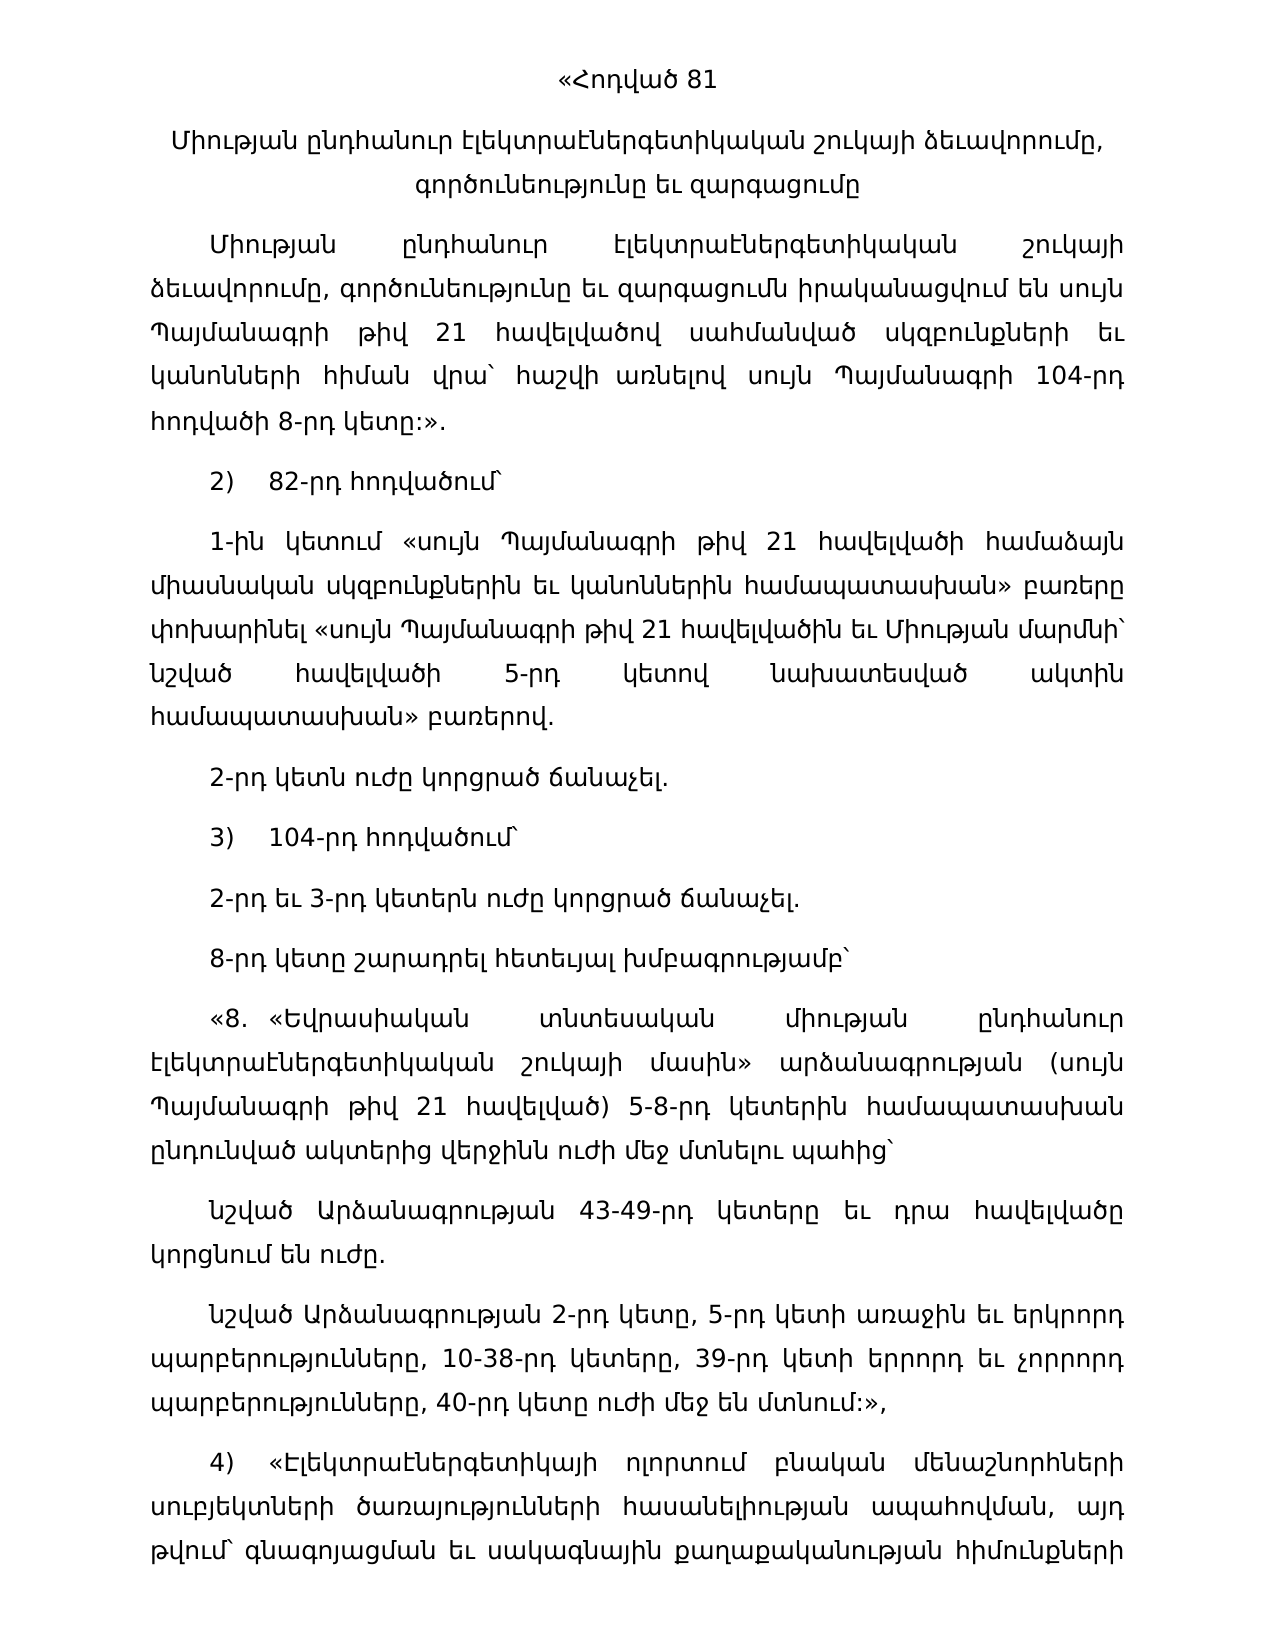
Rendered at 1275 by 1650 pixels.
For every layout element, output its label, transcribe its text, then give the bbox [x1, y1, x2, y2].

text 3) 104-րդ հոդվածում՝ [150, 823, 1125, 853]
text Միության ընդհանուր էլեկտրաէներգետիկական շուկայի ձեւավորումը, գործունեությունը եւ զարգացումը [150, 126, 1125, 199]
text «8. «Եվրասիական տնտեսական միության ընդհանուր էլեկտրաէներգետիկական շուկայի մասին» արձանագրության (սույն Պայմանագրի թիվ 21 հավելված) 5-8-րդ կետերին համապատասխան ընդունված ակտերից վերջինն ուժի մեջ մտնելու պահից՝ [150, 1005, 1125, 1165]
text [150, 1448, 1125, 1565]
text 2-րդ կետն ուժը կորցրած ճանաչել. [150, 763, 1125, 792]
text 2) 82-րդ հոդվածում՝ [150, 467, 1125, 496]
text նշված Արձանագրության 2-րդ կետը, 5-րդ կետի առաջին եւ երկրորդ պարբերությունները, 10-38-րդ կետերը, 39-րդ կետի երրորդ եւ չորրորդ պարբերությունները, 40-րդ կետը ուժի մեջ են մտնում:», [150, 1301, 1125, 1417]
text նշված Արձանագրության 43-49-րդ կետերը եւ դրա հավելվածը կորցնում են ուժը. [150, 1196, 1125, 1269]
text «Հոդված 81 [150, 66, 1125, 95]
text 8-րդ կետը շարադրել հետեւյալ խմբագրությամբ՝ [150, 944, 1125, 973]
text 1-ին կետում «սույն Պայմանագրի թիվ 21 հավելվածի համաձայն միասնական սկզբունքներին եւ կանոններին համապատասխան» բառերը փոխարինել «սույն Պայմանագրի թիվ 21 հավելվածին եւ Միության մարմնի՝ նշված հավելվածի 5-րդ կետով նախատեսված ակտին համապատասխան» բառերով. [150, 528, 1125, 732]
text 2-րդ եւ 3-րդ կետերն ուժը կորցրած ճանաչել. [150, 884, 1125, 913]
text Միության ընդհանուր էլեկտրաէներգետիկական շուկայի ձեւավորումը, գործունեությունը եւ զարգացումն իրականացվում են սույն Պայմանագրի թիվ 21 հավելվածով սահմանված սկզբունքների եւ կանոնների հիման վրա՝ հաշվի առնելով սույն Պայմանագրի 104-րդ հոդվածի 8-րդ կետը:». [150, 230, 1125, 436]
